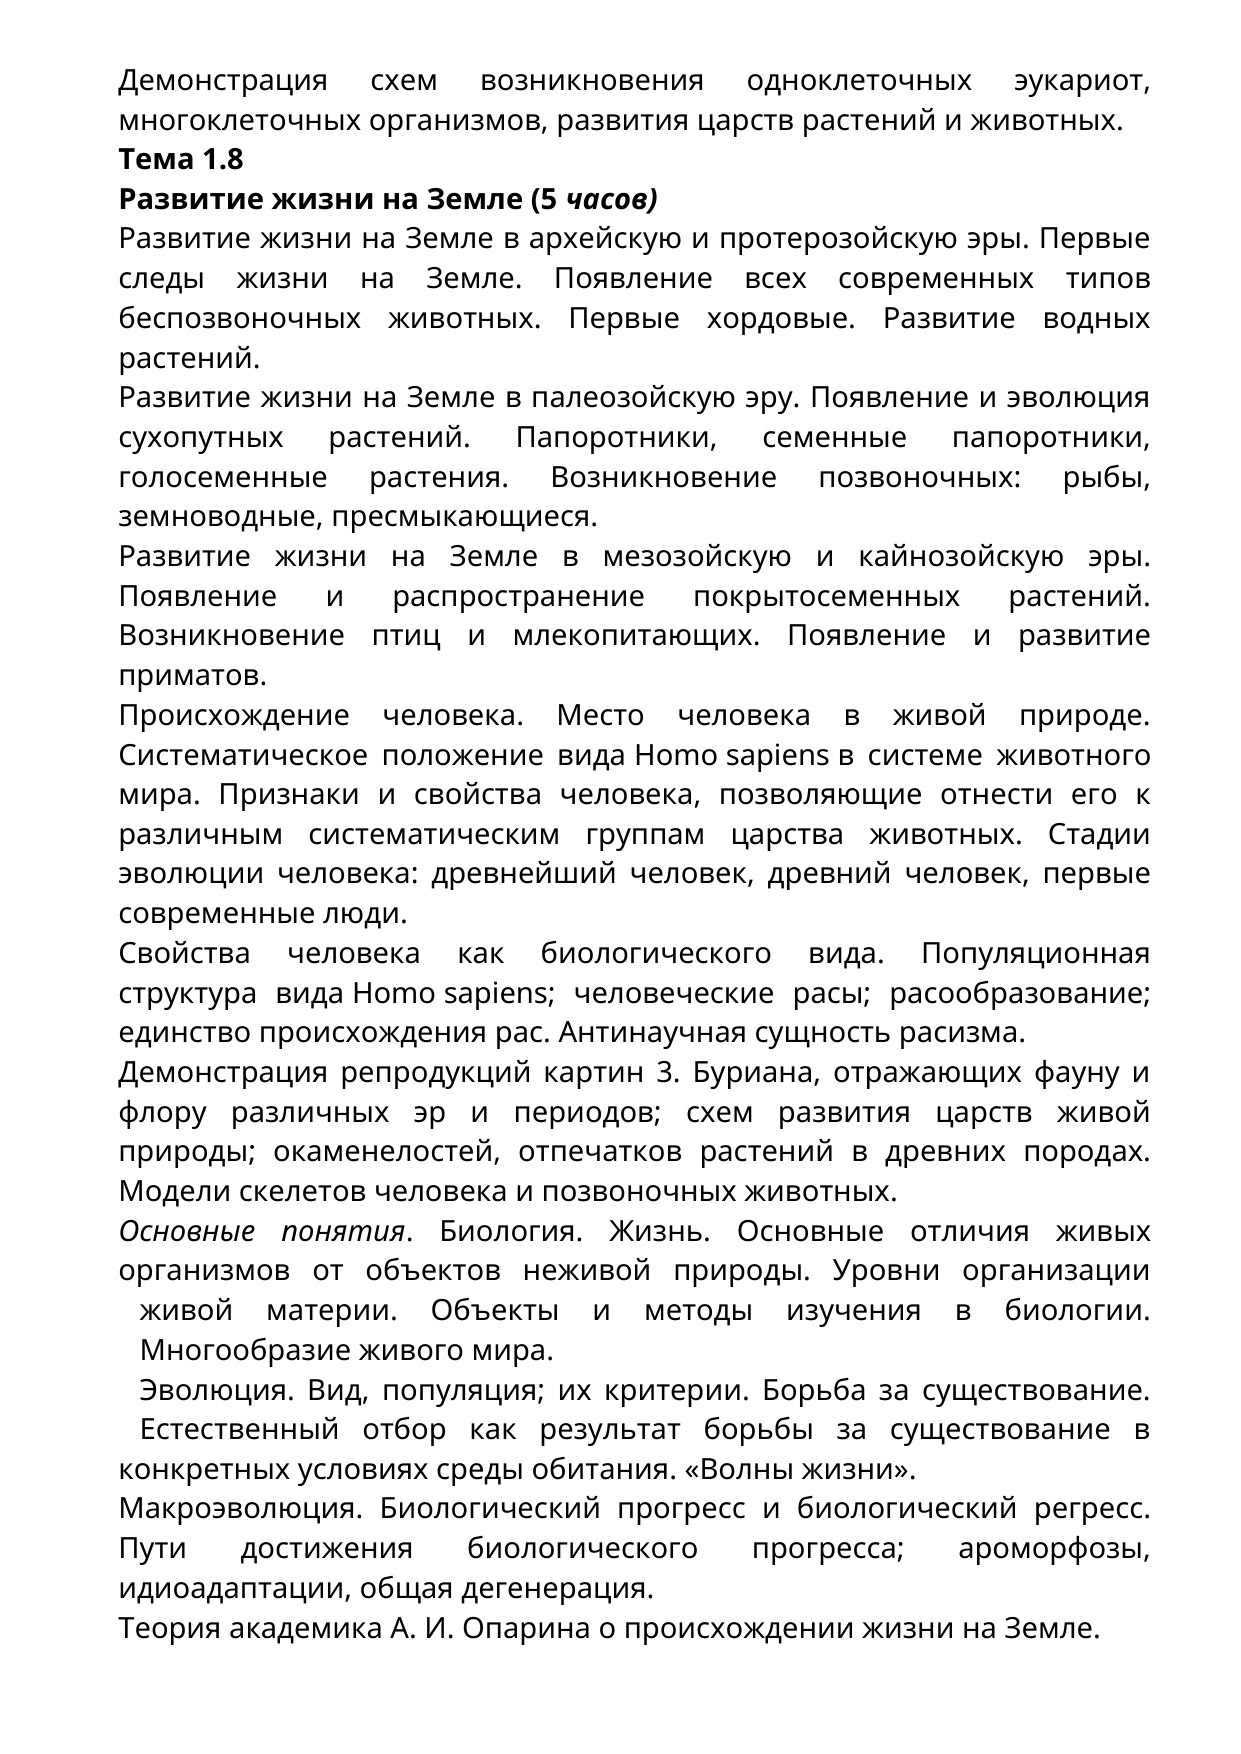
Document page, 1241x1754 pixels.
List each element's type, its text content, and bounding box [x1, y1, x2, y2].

text Свойства человека как биологического вида. Популяционная структура вида Homo sapiens; человеческие расы; расообразование; единство происхождения рас. Антинаучная сущность расизма. [118, 932, 1152, 1051]
text Тема 1.8 [118, 138, 1152, 178]
text Демонстрация репродукций картин 3. Буриана, отражающих фауну и флору различных эр и периодов; схем развития царств живой природы; окаменелостей, отпечатков растений в древних породах. Модели скелетов человека и позвоночных животных. [118, 1051, 1152, 1210]
text Развитие жизни на Земле в палеозойскую эру. Появление и эволюция сухопутных растений. Папоротники, семенные папоротники, голосеменные растения. Возникновение позвоночных: рыбы, земноводные, пресмыкающиеся. [118, 377, 1152, 535]
text Развитие жизни на Земле (5 часов) [118, 178, 1152, 218]
text Происхождение человека. Место человека в живой природе. Систематическое положение вида Homo sapiens в системе животного мира. Признаки и свойства человека, позволяющие отнести его к различным систематическим группам царства животных. Стадии эволюции человека: древнейший человек, древний человек, первые современные люди. [118, 694, 1152, 932]
text Развитие жизни на Земле в архейскую и протерозойскую эры. Первые следы жизни на Земле. Появление всех современных типов беспозвоночных животных. Первые хордовые. Развитие водных растений. [118, 218, 1152, 377]
text Основные понятия. Биология. Жизнь. Основные отличия живых организмов от объектов неживой природы. Уровни организации живой материи. Объекты и методы изучения в биологии. Многообразие живого мира. [118, 1210, 1152, 1369]
text Развитие жизни на Земле в мезозойскую и кайнозойскую эры. Появление и распространение покрытосеменных растений. Возникновение птиц и млекопитающих. Появление и развитие приматов. [118, 535, 1152, 694]
text Эволюция. Вид, популяция; их критерии. Борьба за существование. Естественный отбор как результат борьбы за существование в конкретных условиях среды обитания. «Волны жизни». [118, 1369, 1152, 1488]
text Макроэволюция. Биологический прогресс и биологический регресс. Пути достижения биологического прогресса; ароморфозы, идиоадаптации, общая дегенерация. [118, 1488, 1152, 1607]
text Демонстрация схем возникновения одноклеточных эукариот, многоклеточных организмов, развития царств растений и животных. [118, 59, 1152, 138]
text Теория академика А. И. Опарина о происхождении жизни на Земле. [118, 1607, 1152, 1647]
